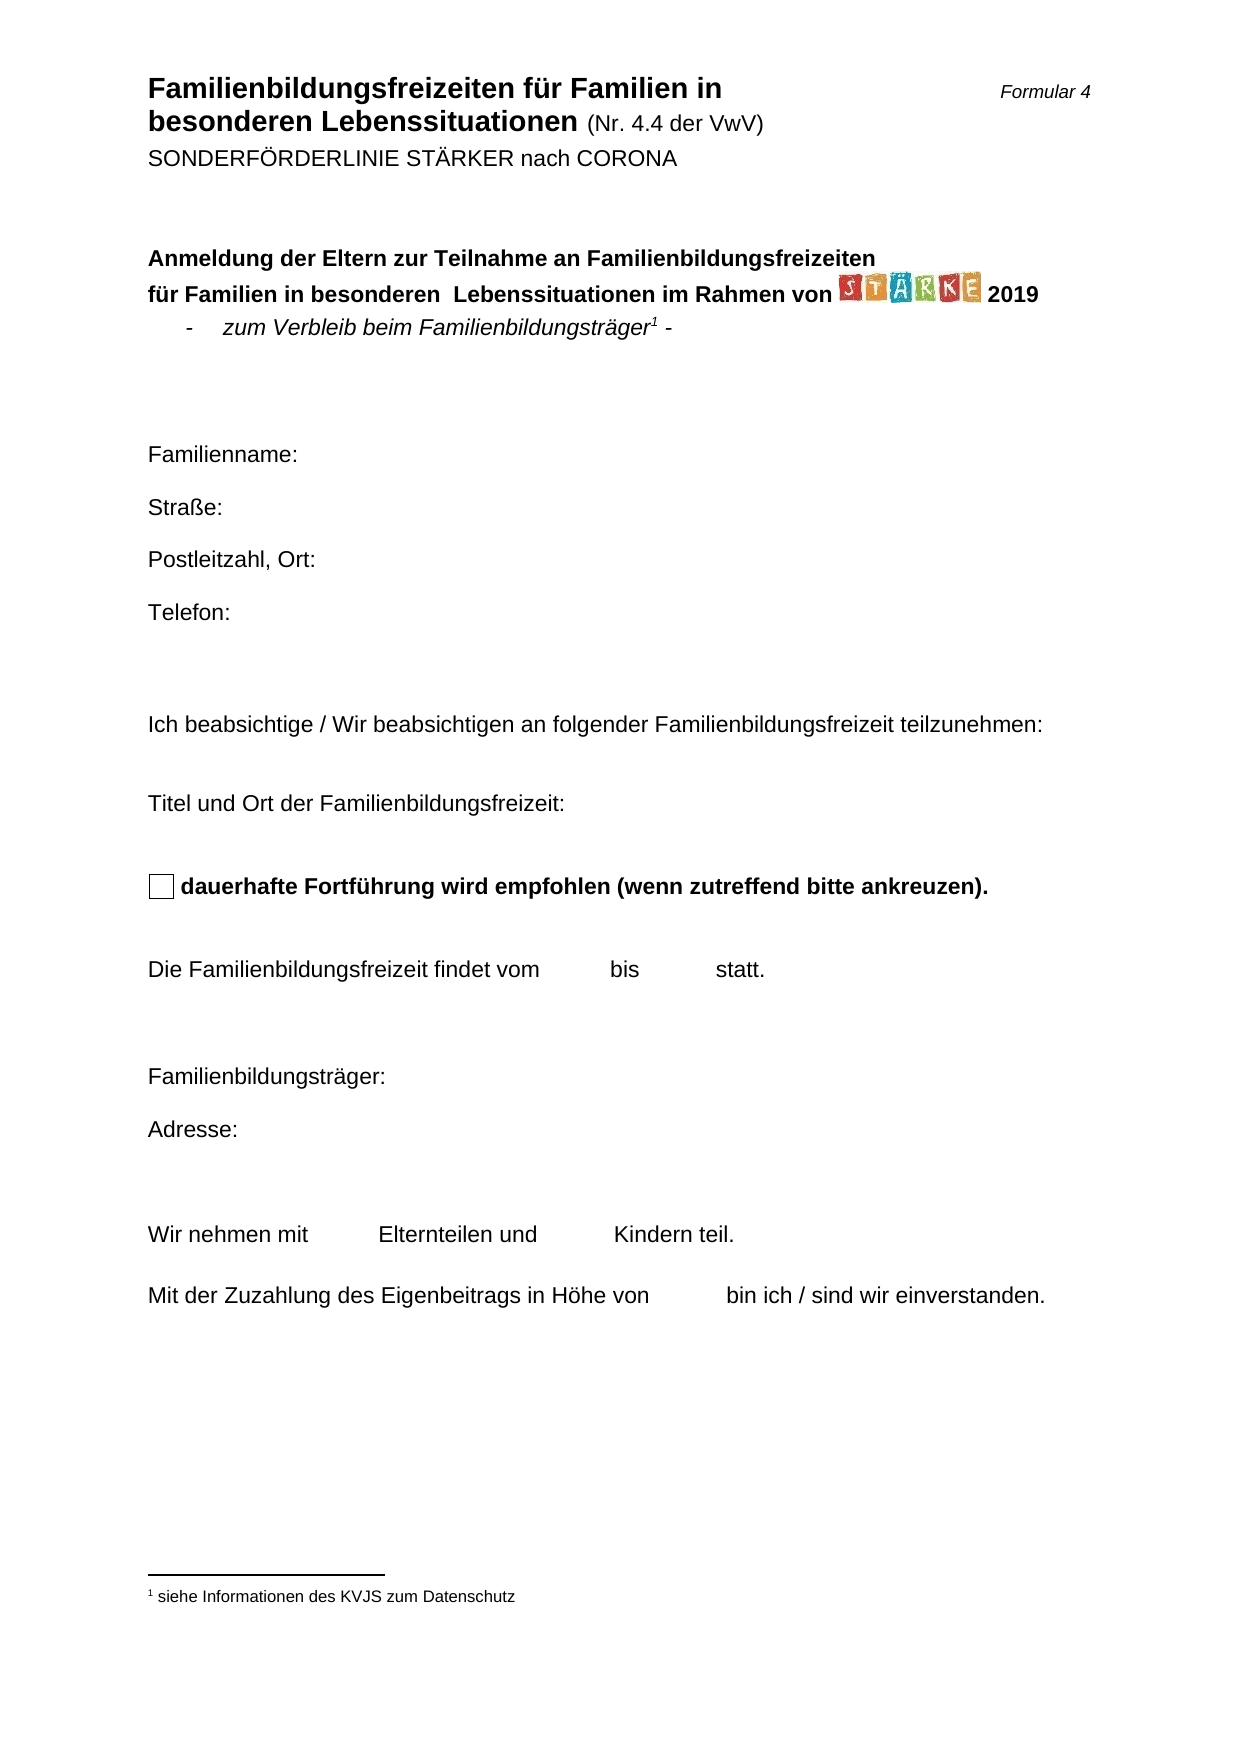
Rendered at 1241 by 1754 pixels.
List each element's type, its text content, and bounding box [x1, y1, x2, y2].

text Die Familienbildungsfreizeit findet vom bis statt. [148, 956, 1092, 982]
text Straße: [148, 493, 1092, 520]
text dauerhafte Fortführung wird empfohlen (wenn zutreffend bitte ankreuzen). [148, 873, 1092, 899]
text Wir nehmen mit Elternteilen und Kindern teil. [148, 1221, 1092, 1247]
text für Familien in besonderen Lebenssituationen im Rahmen von 2019 [148, 271, 1092, 307]
list zum Verbleib beim Familienbildungsträger - [185, 307, 1092, 341]
text Adresse: [148, 1116, 1092, 1142]
text Mit der Zuzahlung des Eigenbeitrags in Höhe von bin ich / sind wir einverstanden. [148, 1275, 1092, 1308]
text Postleitzahl, Ort: [148, 546, 1092, 572]
text Titel und Ort der Familienbildungsfreizeit: [148, 790, 1092, 817]
text Familienname: [148, 441, 1092, 467]
text Ich beabsichtige / Wir beabsichtigen an folgender Familienbildungsfreizeit teilzunehmen: [148, 704, 1092, 738]
text Anmeldung der Eltern zur Teilnahme an Familienbildungsfreizeiten [148, 238, 1092, 271]
text Familienbildungsträger: [148, 1063, 1092, 1089]
text Telefon: [148, 599, 1092, 625]
picture [838, 271, 982, 303]
